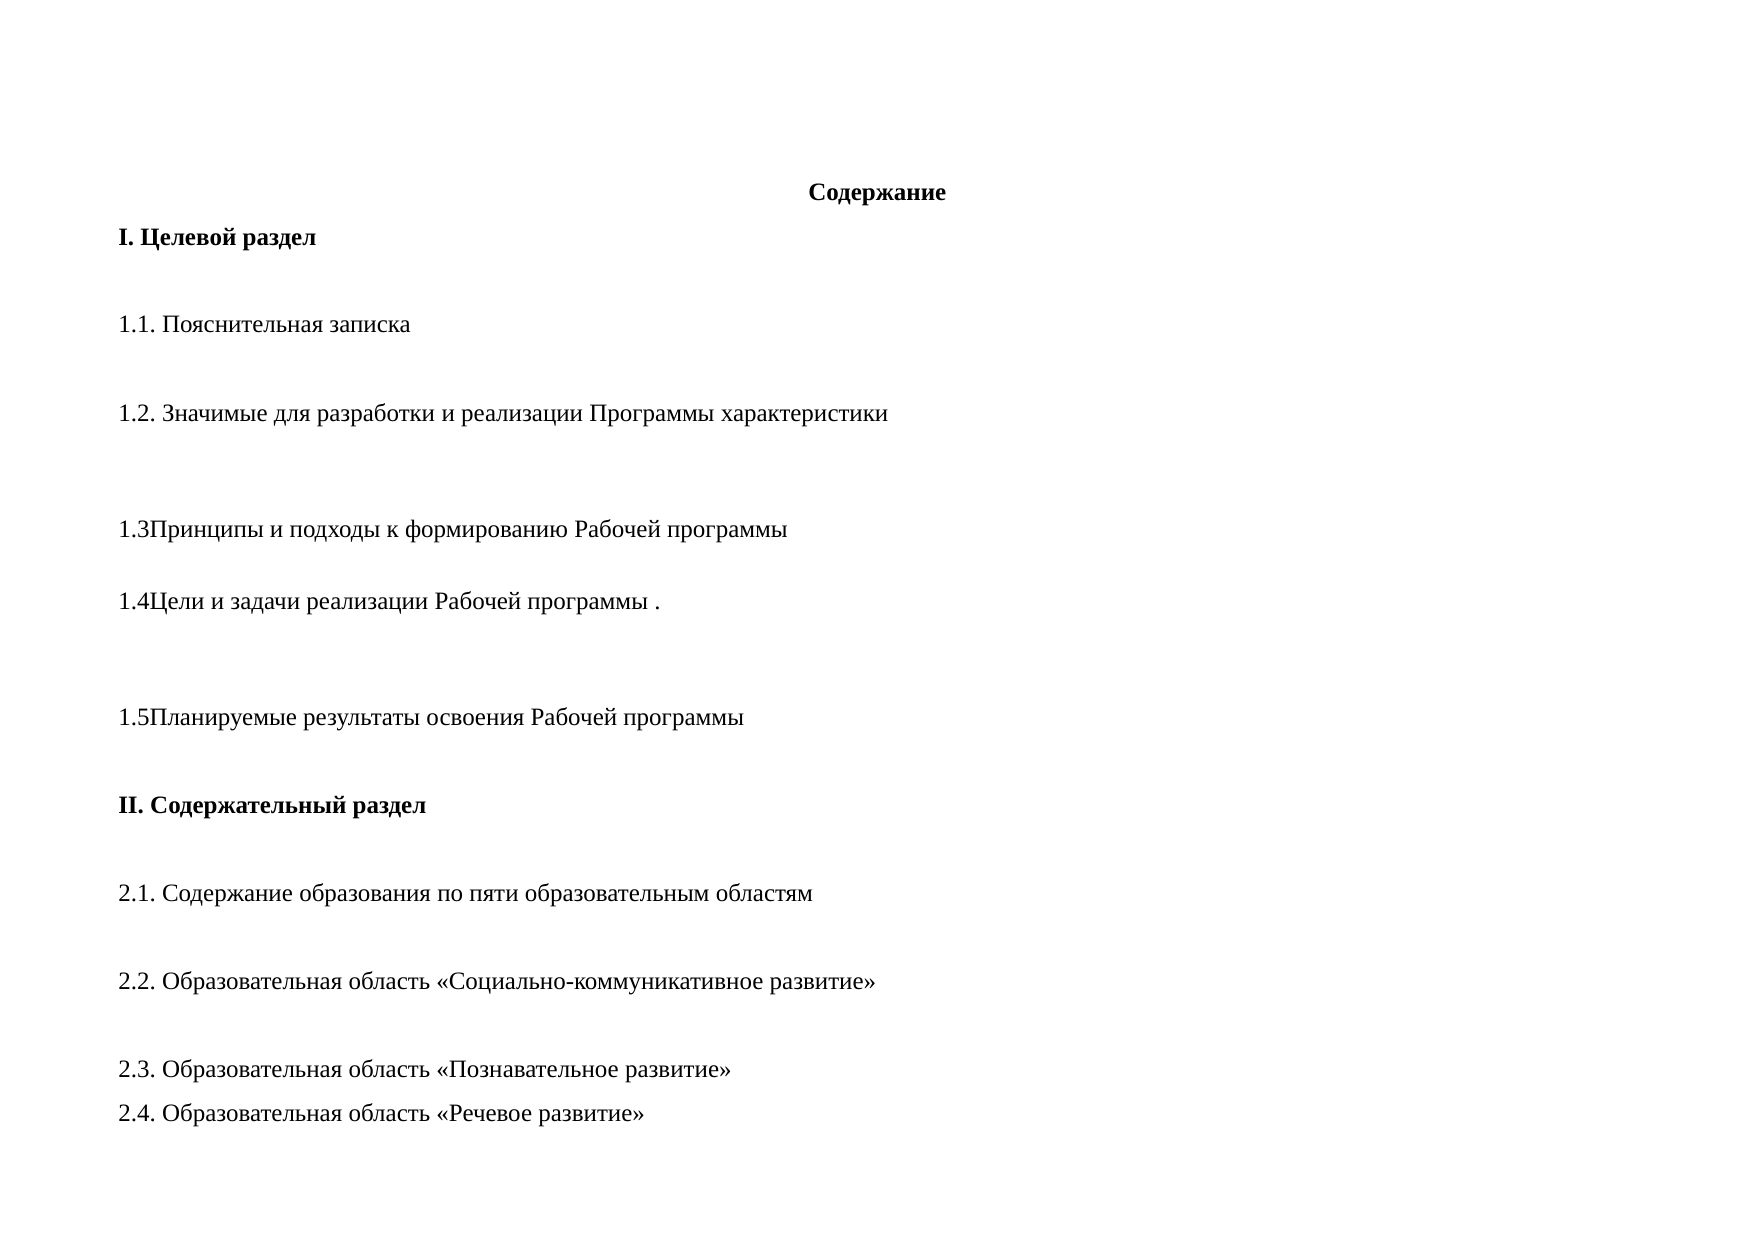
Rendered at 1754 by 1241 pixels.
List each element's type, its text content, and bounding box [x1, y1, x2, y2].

text II. Содержательный раздел [118, 790, 1636, 819]
text 2.3. Образовательная область «Познавательное развитие» [118, 1054, 1636, 1083]
text 2.1. Содержание образования по пяти образовательным областям [118, 878, 1636, 907]
text 1.3Принципы и подходы к формированию Рабочей программы [118, 514, 1636, 542]
text 2.4. Образовательная область «Речевое развитие» [118, 1098, 1636, 1127]
text 1.1. Пояснительная записка [118, 309, 1636, 338]
text I. Целевой раздел [118, 222, 1636, 250]
text 1.5Планируемые результаты освоения Рабочей программы [118, 702, 1636, 731]
text 2.2. Образовательная область «Социально-коммуникативное развитие» [118, 966, 1636, 995]
text 1.4Цели и задачи реализации Рабочей программы . [118, 586, 1636, 615]
text 1.2. Значимые для разработки и реализации Программы характеристики [118, 398, 1636, 426]
text Содержание [118, 177, 1636, 206]
